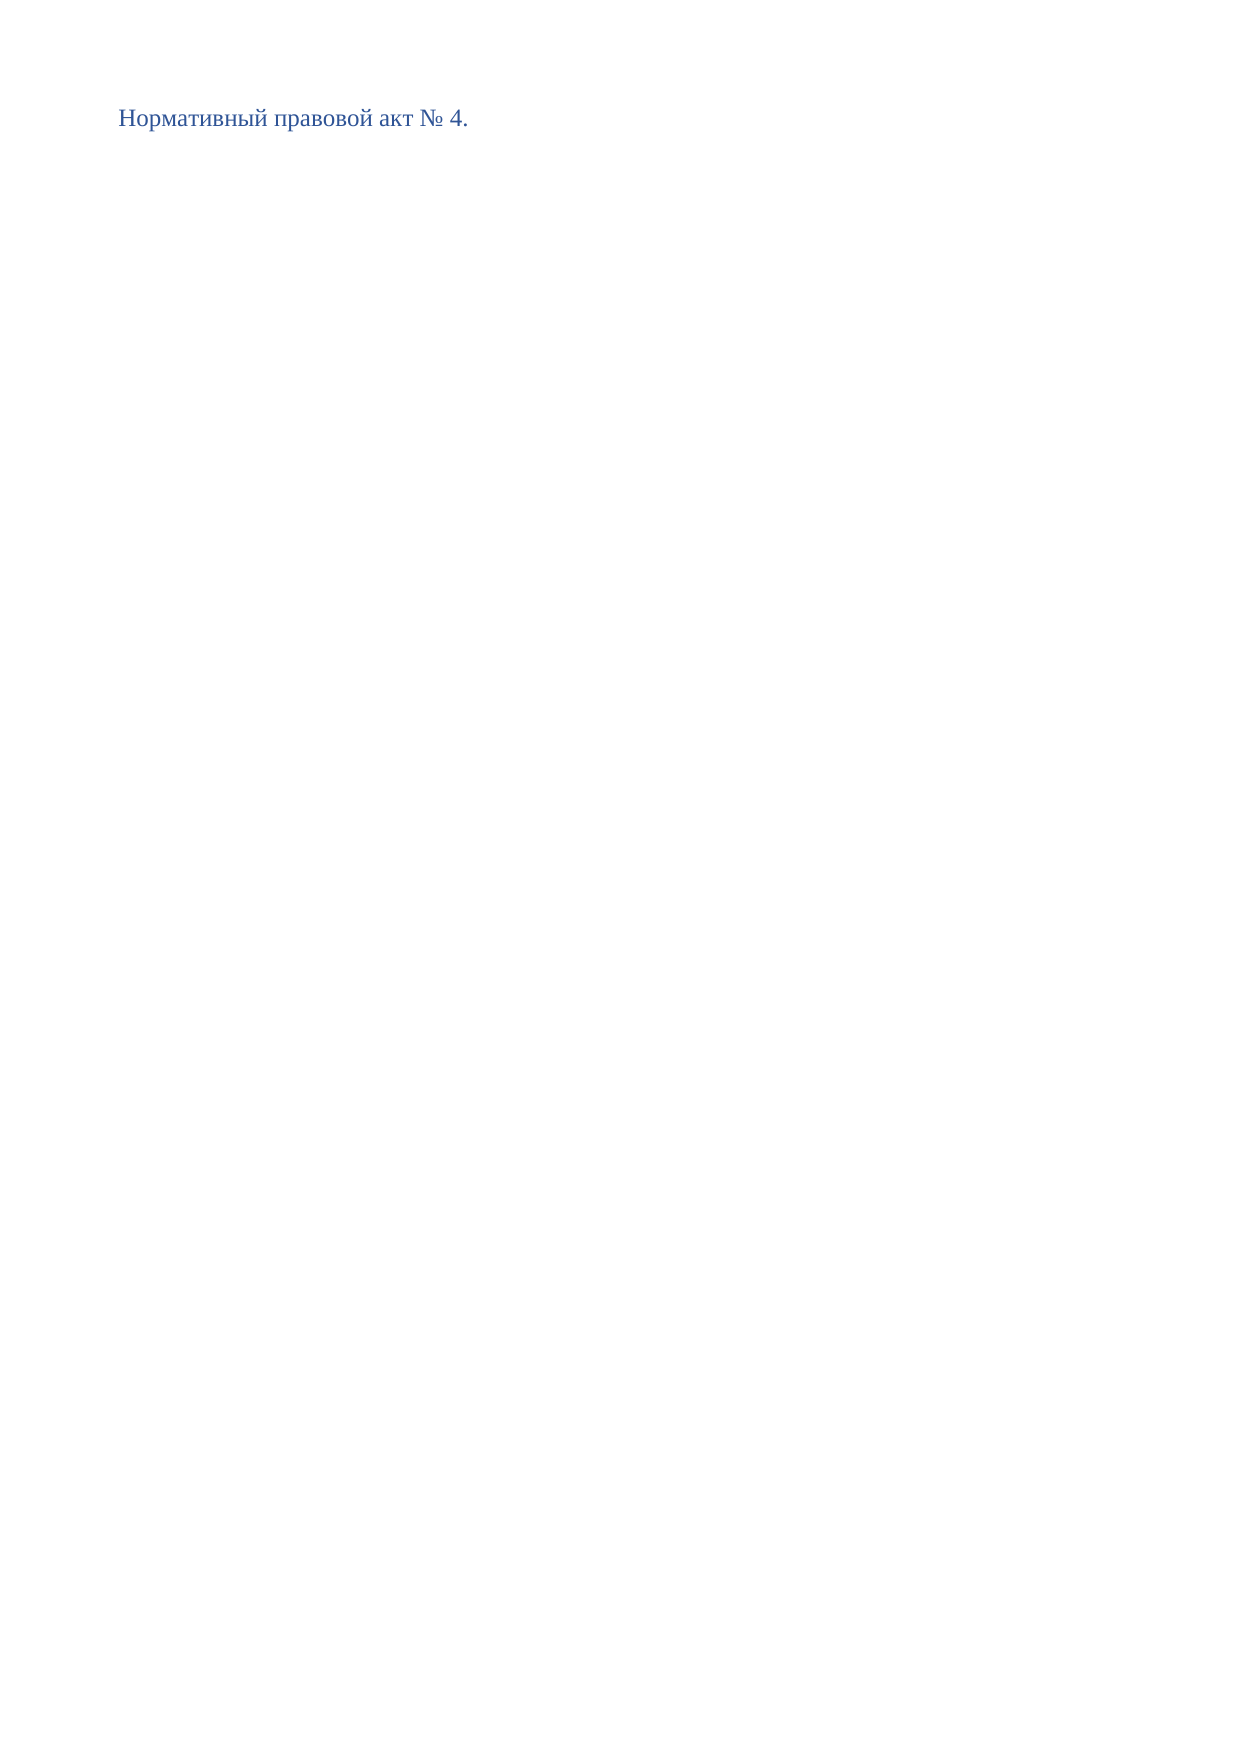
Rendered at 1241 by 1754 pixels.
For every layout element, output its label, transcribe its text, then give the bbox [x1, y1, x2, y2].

subtitle Нормативный правовой акт № 4. [118, 103, 1122, 132]
